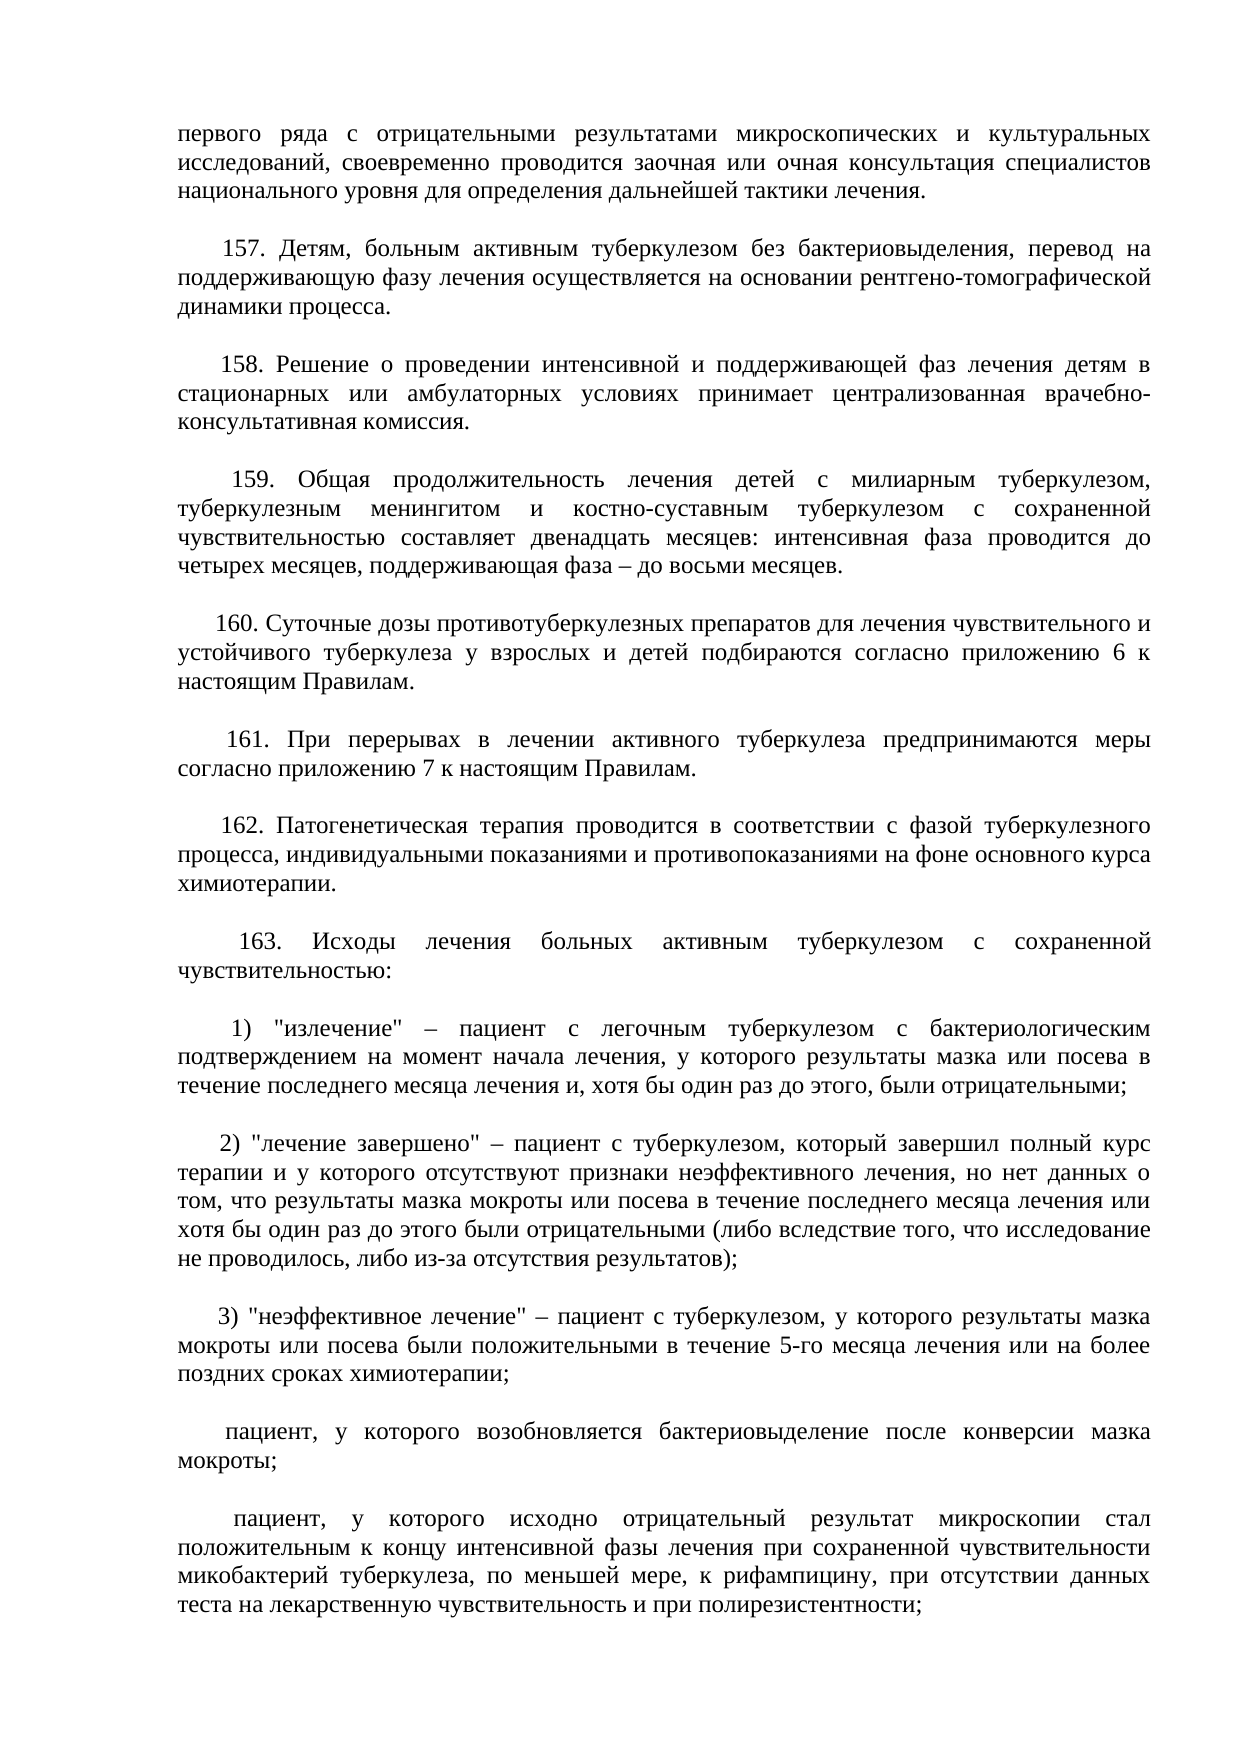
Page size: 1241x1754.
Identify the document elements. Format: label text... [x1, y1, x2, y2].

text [177, 118, 1152, 204]
text 158. Решение о проведении интенсивной и поддерживающей фаз лечения детям в стационарных или амбулаторных условиях принимает централизованная врачебно-консультативная комиссия. [177, 349, 1152, 435]
text пациент, у которого возобновляется бактериовыделение после конверсии мазка мокроты; [177, 1416, 1152, 1474]
text 157. Детям, больным активным туберкулезом без бактериовыделения, перевод на поддерживающую фазу лечения осуществляется на основании рентгено-томографической динамики процесса. [177, 233, 1152, 320]
text 162. Патогенетическая терапия проводится в соответствии с фазой туберкулезного процесса, индивидуальными показаниями и противопоказаниями на фоне основного курса химиотерапии. [177, 811, 1152, 897]
text 3) "неэффективное лечение" – пациент с туберкулезом, у которого результаты мазка мокроты или посева были положительными в течение 5-го месяца лечения или на более поздних сроках химиотерапии; [177, 1301, 1152, 1387]
text 163. Исходы лечения больных активным туберкулезом с сохраненной чувствительностью: [177, 926, 1152, 983]
text 2) "лечение завершено" – пациент с туберкулезом, который завершил полный курс терапии и у которого отсутствуют признаки неэффективного лечения, но нет данных о том, что результаты мазка мокроты или посева в течение последнего месяца лечения или хотя бы один раз до этого были отрицательными (либо вследствие того, что исследование не проводилось, либо из-за отсутствия результатов); [177, 1128, 1152, 1272]
text пациент, у которого исходно отрицательный результат микроскопии стал положительным к концу интенсивной фазы лечения при сохраненной чувствительности микобактерий туберкулеза, по меньшей мере, к рифампицину, при отсутствии данных теста на лекарственную чувствительность и при полирезистентности; [177, 1503, 1152, 1618]
text 1) "излечение" – пациент с легочным туберкулезом с бактериологическим подтверждением на момент начала лечения, у которого результаты мазка или посева в течение последнего месяца лечения и, хотя бы один раз до этого, были отрицательными; [177, 1013, 1152, 1099]
text 159. Общая продолжительность лечения детей с милиарным туберкулезом, туберкулезным менингитом и костно-суставным туберкулезом с сохраненной чувствительностью составляет двенадцать месяцев: интенсивная фаза проводится до четырех месяцев, поддерживающая фаза – до восьми месяцев. [177, 464, 1152, 579]
text 161. При перерывах в лечении активного туберкулеза предпринимаются меры согласно приложению 7 к настоящим Правилам. [177, 724, 1152, 781]
text 160. Суточные дозы противотуберкулезных препаратов для лечения чувствительного и устойчивого туберкулеза у взрослых и детей подбираются согласно приложению 6 к настоящим Правилам. [177, 608, 1152, 695]
